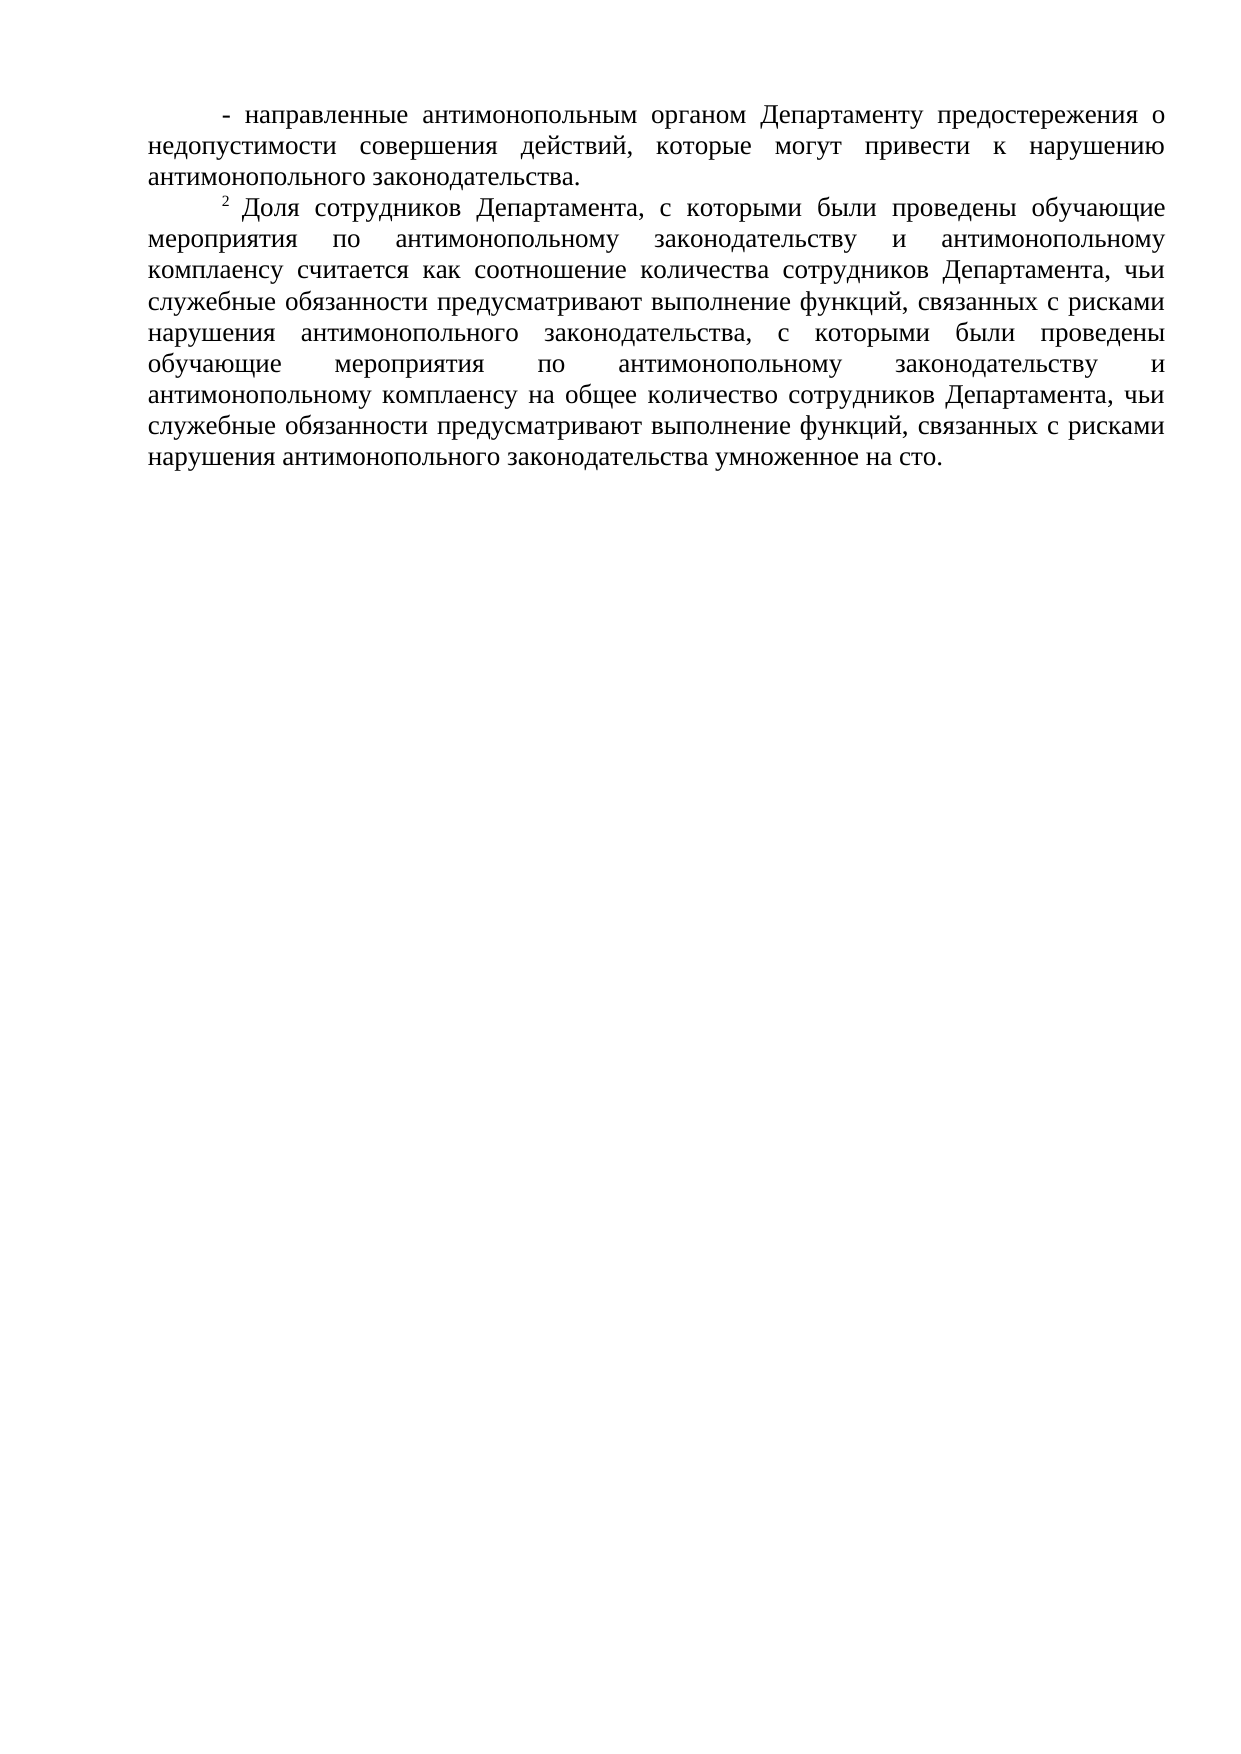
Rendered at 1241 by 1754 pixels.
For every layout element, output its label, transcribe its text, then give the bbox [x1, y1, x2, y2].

text 2 Доля сотрудников Департамента, с которыми были проведены обучающие мероприятия по антимонопольному законодательству и антимонопольному комплаенсу считается как соотношение количества сотрудников Департамента, чьи служебные обязанности предусматривают выполнение функций, связанных с рисками нарушения антимонопольного законодательства, с которыми были проведены обучающие мероприятия по антимонопольному законодательству и антимонопольному комплаенсу на общее количество сотрудников Департамента, чьи служебные обязанности предусматривают выполнение функций, связанных с рисками нарушения антимонопольного законодательства умноженное на сто. [148, 191, 1166, 472]
text - направленные антимонопольным органом Департаменту предостережения о недопустимости совершения действий, которые могут привести к нарушению антимонопольного законодательства. [148, 98, 1166, 191]
